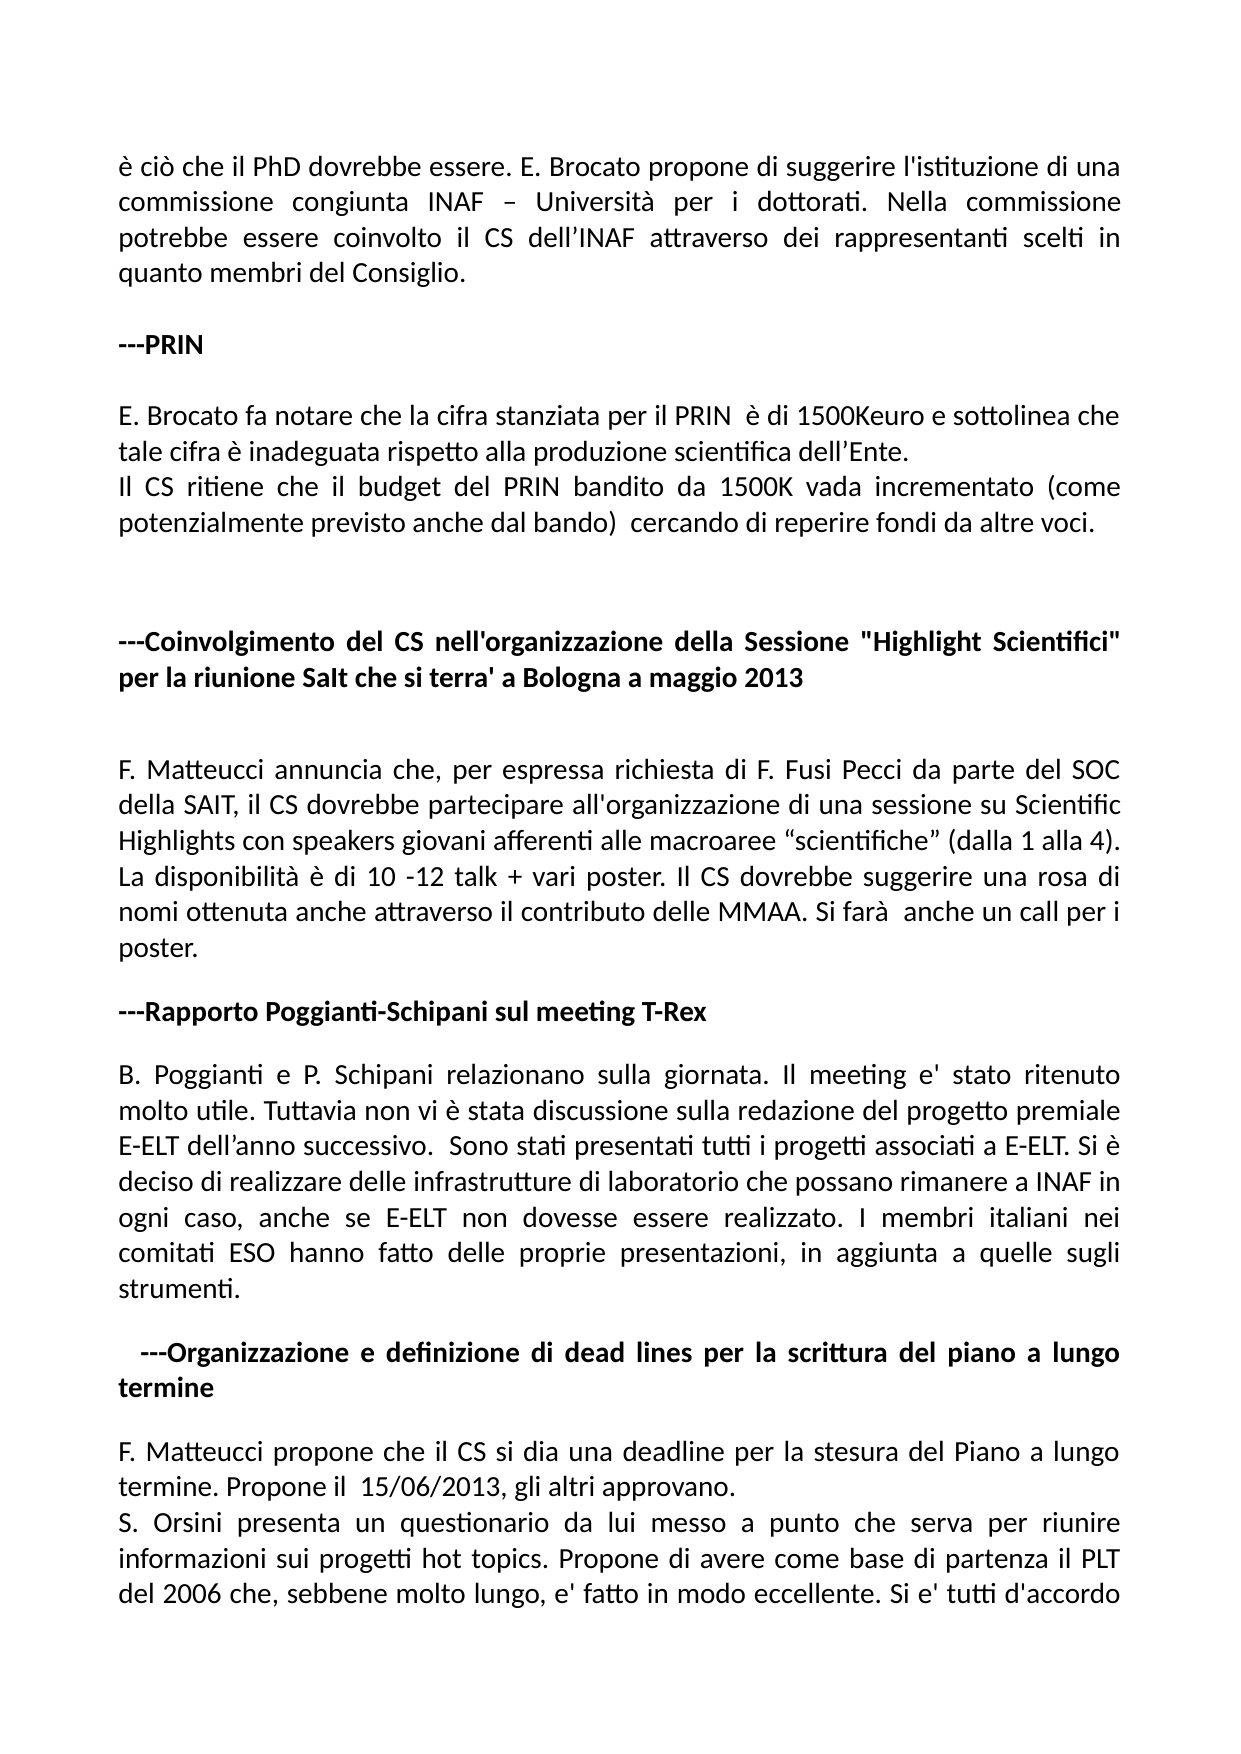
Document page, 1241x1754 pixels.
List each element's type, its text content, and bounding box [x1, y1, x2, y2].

text F. Matteucci propone che il CS si dia una deadline per la stesura del Piano a lungo termine. Propone il 15/06/2013, gli altri approvano. [118, 1433, 1122, 1504]
text B. Poggianti e P. Schipani relazionano sulla giornata. Il meeting e' stato ritenuto molto utile. Tuttavia non vi è stata discussione sulla redazione del progetto premiale E-ELT dell’anno successivo. Sono stati presentati tutti i progetti associati a E-ELT. Si è deciso di realizzare delle infrastrutture di laboratorio che possano rimanere a INAF in ogni caso, anche se E-ELT non dovesse essere realizzato. I membri italiani nei comitati ESO hanno fatto delle proprie presentazioni, in aggiunta a quelle sugli strumenti. [118, 1056, 1122, 1306]
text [118, 148, 1122, 290]
text ---Coinvolgimento del CS nell'organizzazione della Sessione "Highlight Scientifici" per la riunione SaIt che si terra' a Bologna a maggio 2013 [118, 623, 1122, 695]
text ---Rapporto Poggianti-Schipani sul meeting T-Rex [118, 993, 1122, 1028]
text Il CS ritiene che il budget del PRIN bandito da 1500K vada incrementato (come potenzialmente previsto anche dal bando) cercando di reperire fondi da altre voci. [118, 468, 1122, 539]
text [118, 1504, 1122, 1611]
text ---Organizzazione e definizione di dead lines per la scrittura del piano a lungo termine [118, 1334, 1122, 1405]
text F. Matteucci annuncia che, per espressa richiesta di F. Fusi Pecci da parte del SOC della SAIT, il CS dovrebbe partecipare all'organizzazione di una sessione su Scientific Highlights con speakers giovani afferenti alle macroaree “scientifiche” (dalla 1 alla 4). La disponibilità è di 10 -12 talk + vari poster. Il CS dovrebbe suggerire una rosa di nomi ottenuta anche attraverso il contributo delle MMAA. Si farà anche un call per i poster. [118, 751, 1122, 964]
text ---PRIN [118, 326, 1122, 361]
text E. Brocato fa notare che la cifra stanziata per il PRIN è di 1500Keuro e sottolinea che tale cifra è inadeguata rispetto alla produzione scientifica dell’Ente. [118, 397, 1122, 468]
